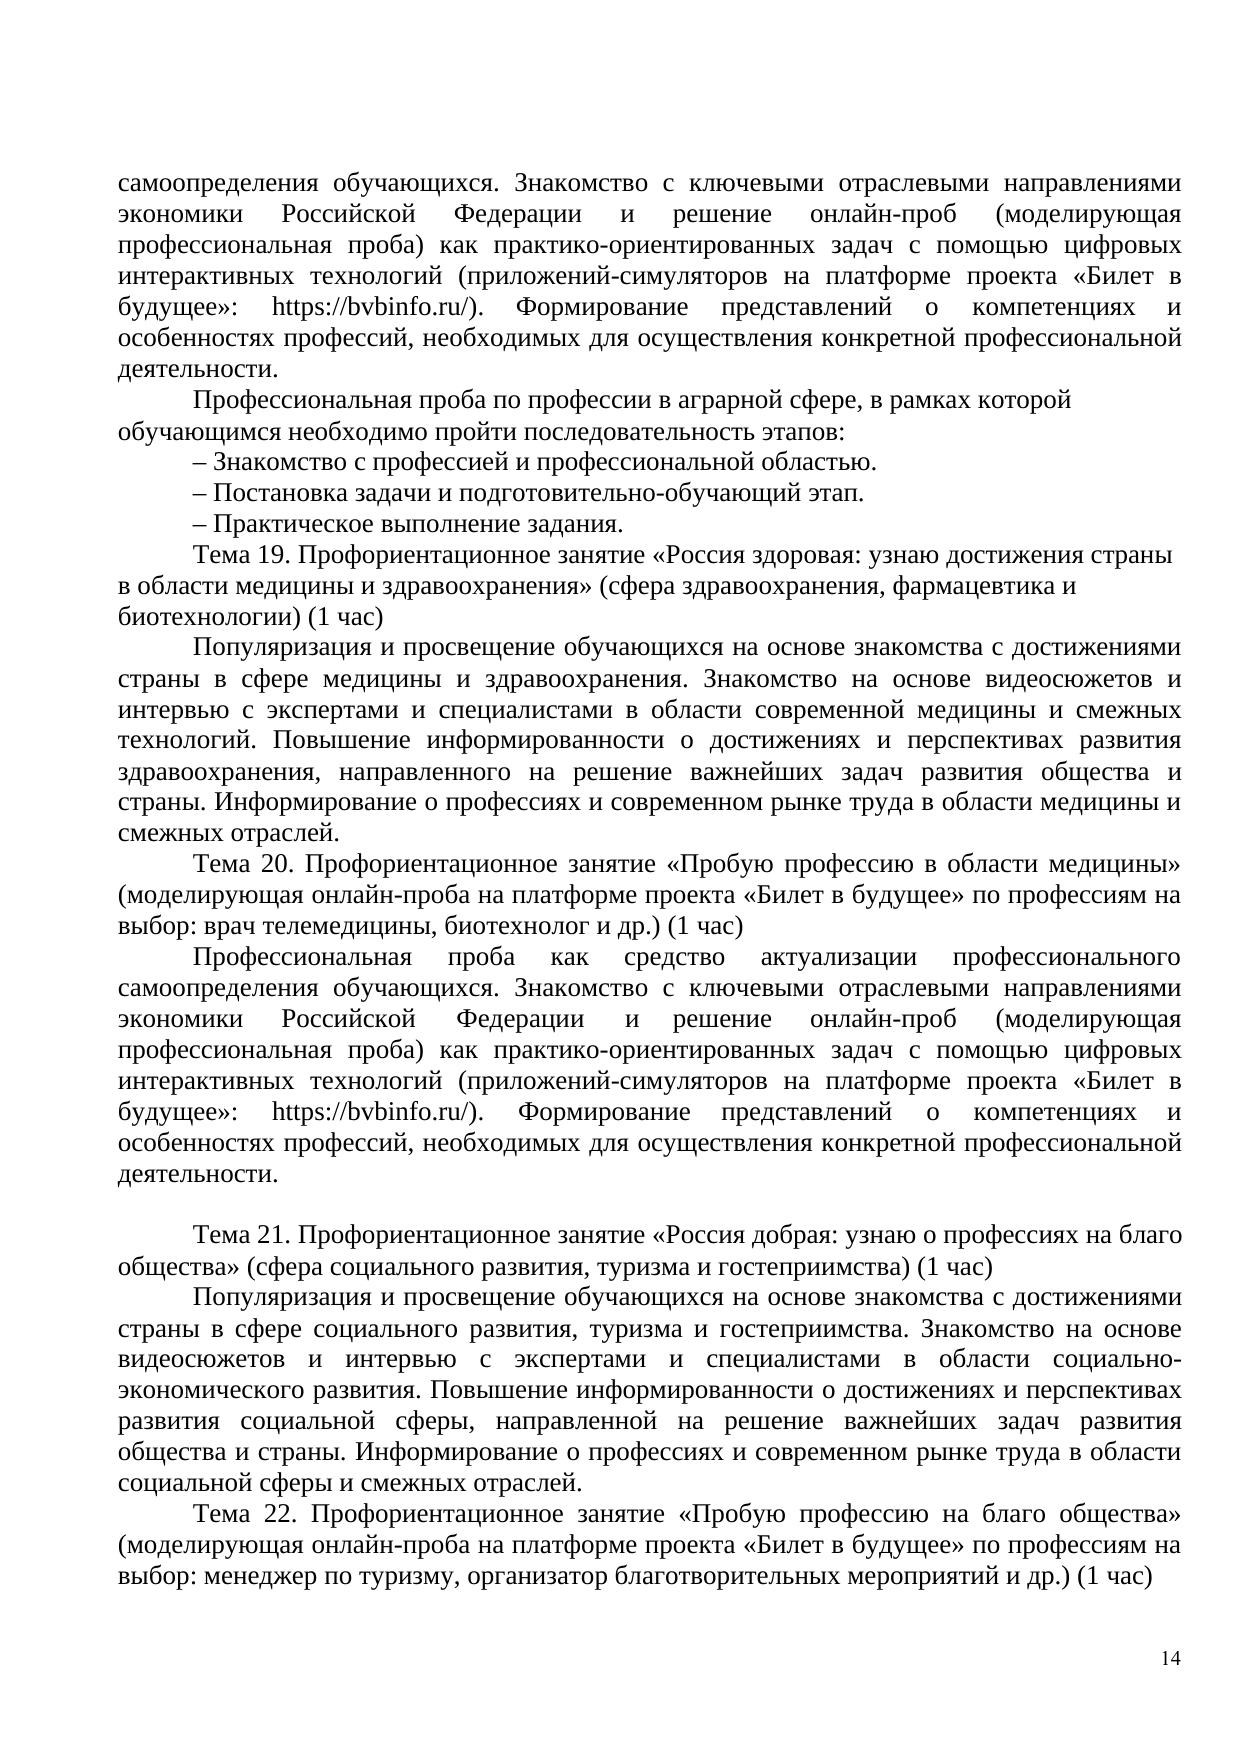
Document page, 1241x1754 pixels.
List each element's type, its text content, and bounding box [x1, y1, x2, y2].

text самоопределения обучающихся. Знакомство с ключевыми отраслевыми направлениями экономики Российской Федерации и решение онлайн-проб (моделирующая профессиональная проба) как практико-ориентированных задач с помощью цифровых интерактивных технологий (приложений-симуляторов на платформе проекта «Билет в будущее»: https://bvbinfo.ru/). Формирование представлений о компетенциях и особенностях профессий, необходимых для осуществления конкретной профессиональной деятельности. [118, 167, 1183, 383]
text Тема 19. Профориентационное занятие «Россия здоровая: узнаю достижения страны в области медицины и здравоохранения» (сфера здравоохранения, фармацевтика и биотехнологии) (1 час) [118, 538, 1187, 631]
text Тема 22. Профориентационное занятие «Пробую профессию на благо общества» (моделирующая онлайн-проба на платформе проекта «Билет в будущее» по профессиям на выбор: менеджер по туризму, организатор благотворительных мероприятий и др.) (1 час) [118, 1498, 1183, 1591]
text ‒ Знакомство с профессией и профессиональной областью. ‒ Постановка задачи и подготовительно-обучающий этап. ‒ Практическое выполнение задания. [193, 446, 884, 538]
text Профессиональная проба как средство актуализации профессионального самоопределения обучающихся. Знакомство с ключевыми отраслевыми направлениями экономики Российской Федерации и решение онлайн-проб (моделирующая профессиональная проба) как практико-ориентированных задач с помощью цифровых интерактивных технологий (приложений-симуляторов на платформе проекта «Билет в будущее»: https://bvbinfo.ru/). Формирование представлений о компетенциях и особенностях профессий, необходимых для осуществления конкретной профессиональной деятельности. [118, 941, 1183, 1188]
text Тема 20. Профориентационное занятие «Пробую профессию в области медицины» (моделирующая онлайн-проба на платформе проекта «Билет в будущее» по профессиям на выбор: врач телемедицины, биотехнолог и др.) (1 час) [118, 848, 1183, 940]
text Популяризация и просвещение обучающихся на основе знакомства с достижениями страны в сфере медицины и здравоохранения. Знакомство на основе видеосюжетов и интервью с экспертами и специалистами в области современной медицины и смежных технологий. Повышение информированности о достижениях и перспективах развития здравоохранения, направленного на решение важнейших задач развития общества и страны. Информирование о профессиях и современном рынке труда в области медицины и смежных отраслей. [118, 631, 1183, 848]
text Тема 21. Профориентационное занятие «Россия добрая: узнаю о профессиях на благо общества» (сфера социального развития, туризма и гостеприимства) (1 час) [118, 1219, 1187, 1281]
text Популяризация и просвещение обучающихся на основе знакомства с достижениями страны в сфере социального развития, туризма и гостеприимства. Знакомство на основе видеосюжетов и интервью с экспертами и специалистами в области социально-экономического развития. Повышение информированности о достижениях и перспективах развития социальной сферы, направленной на решение важнейших задач развития общества и страны. Информирование о профессиях и современном рынке труда в области социальной сферы и смежных отраслей. [118, 1281, 1183, 1497]
text Профессиональная проба по профессии в аграрной сфере, в рамках которой обучающимся необходимо пройти последовательность этапов: [118, 383, 1187, 446]
text 14 [1160, 1645, 1183, 1669]
